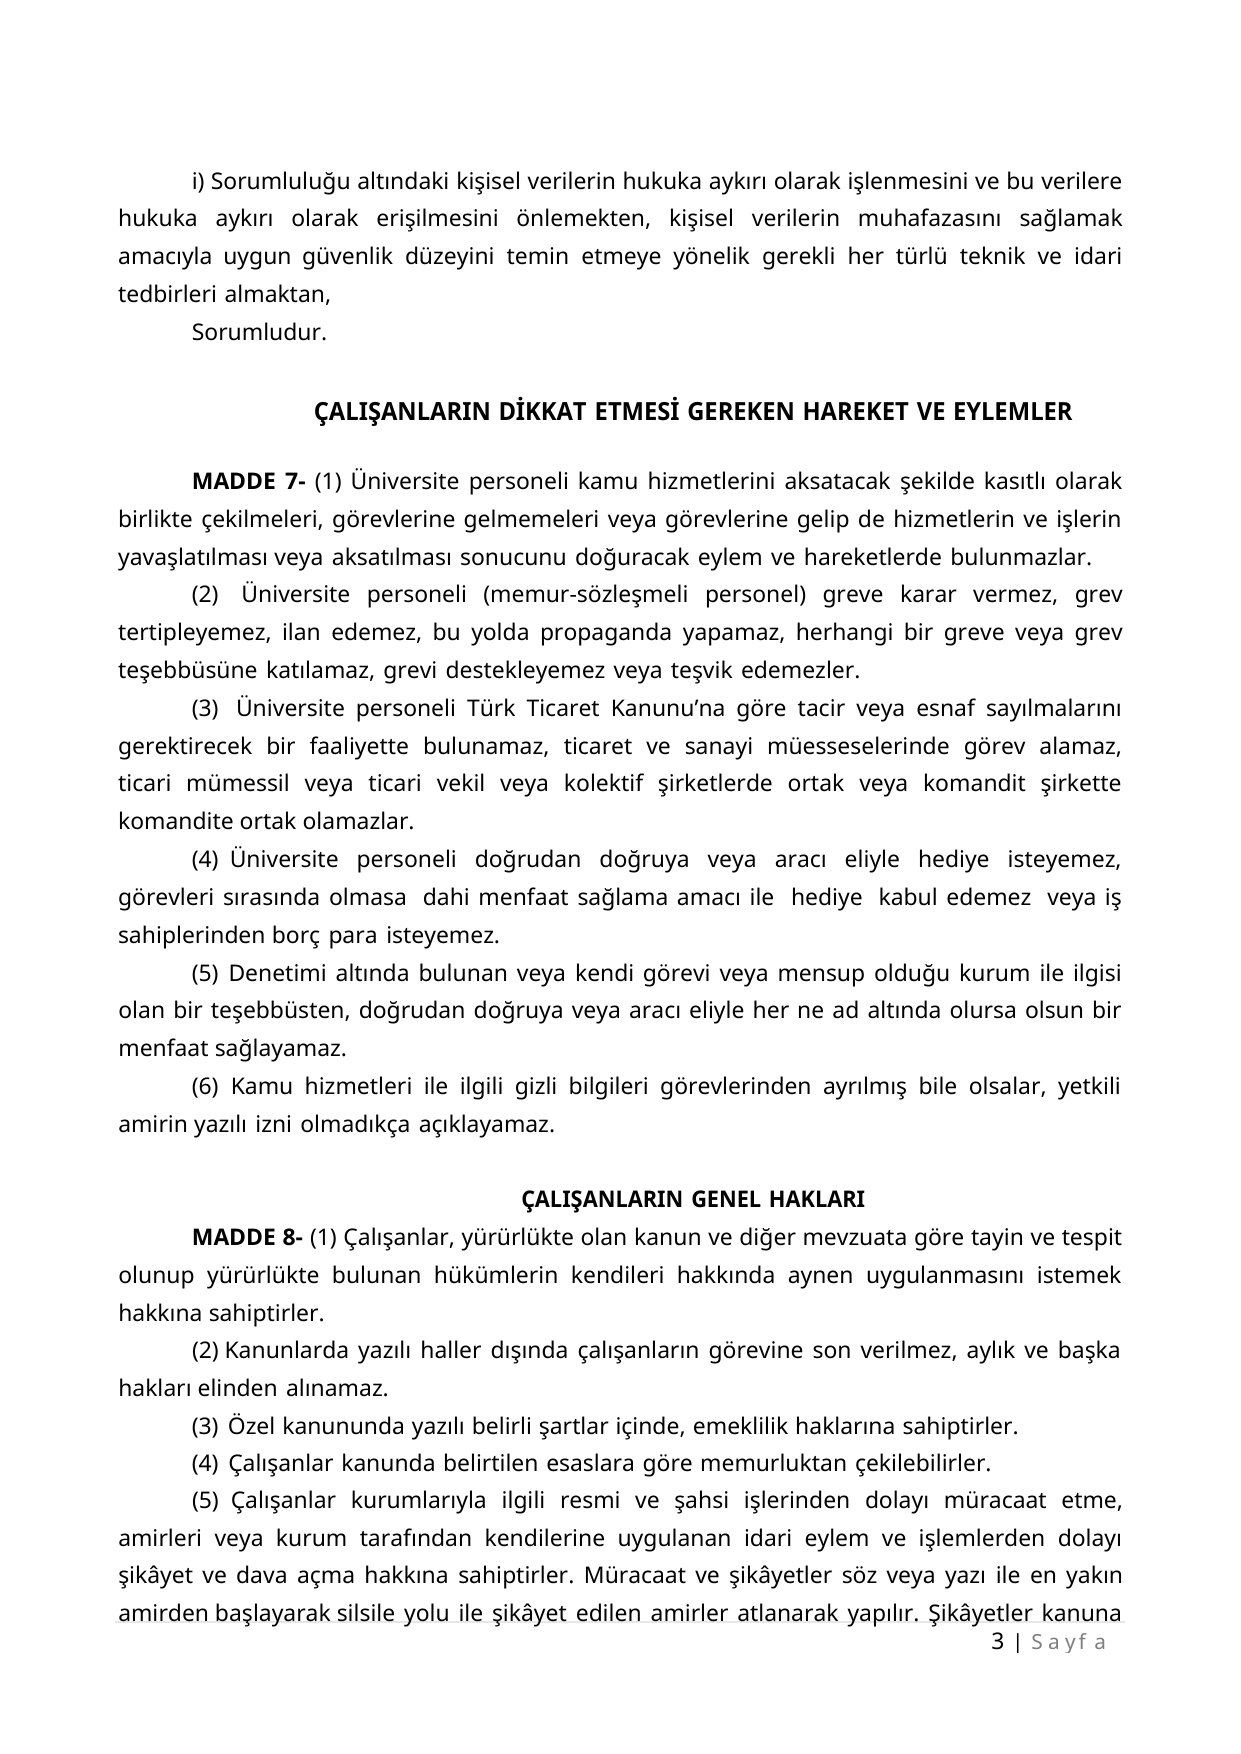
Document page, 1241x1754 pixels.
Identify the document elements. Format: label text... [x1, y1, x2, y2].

list Denetimi altında bulunan veya kendi görevi veya mensup olduğu kurum ile ilgisi olan bir teşebbüsten, doğrudan doğruya veya aracı eliyle her ne ad altında olursa olsun bir menfaat sağlayamaz. [118, 957, 1123, 1063]
text MADDE 8- (1) Çalışanlar, yürürlükte olan kanun ve diğer mevzuata göre tayin ve tespit olunup yürürlükte bulunan hükümlerin kendileri hakkında aynen uygulanmasını istemek hakkına sahiptirler. [118, 1221, 1123, 1328]
list Çalışanlar kanunda belirtilen esaslara göre memurluktan çekilebilirler. [192, 1447, 1194, 1478]
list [118, 1484, 1123, 1628]
list Kanunlarda yazılı haller dışında çalışanların görevine son verilmez, aylık ve başka hakları elinden alınamaz. [118, 1334, 1122, 1403]
subtitle ÇALIŞANLARIN GENEL HAKLARI [192, 1183, 1194, 1214]
list Sorumluluğu altındaki kişisel verilerin hukuka aykırı olarak işlenmesini ve bu verilere hukuka aykırı olarak erişilmesini önlemekten, kişisel verilerin muhafazasını sağlamak amacıyla uygun güvenlik düzeyini temin etmeye yönelik gerekli her türlü teknik ve idari tedbirleri almaktan, [118, 164, 1122, 309]
list Üniversite personeli (memur-sözleşmeli personel) greve karar vermez, grev tertipleyemez, ilan edemez, bu yolda propaganda yapamaz, herhangi bir greve veya grev teşebbüsüne katılamaz, grevi destekleyemez veya teşvik edemezler. [118, 578, 1123, 685]
list Üniversite personeli Türk Ticaret Kanunu’na göre tacir veya esnaf sayılmalarını gerektirecek bir faaliyette bulunamaz, ticaret ve sanayi müesseselerinde görev alamaz, ticari mümessil veya ticari vekil veya kolektif şirketlerde ortak veya komandit şirkette komandite ortak olamazlar. [118, 692, 1122, 836]
text MADDE 7- (1) Üniversite personeli kamu hizmetlerini aksatacak şekilde kasıtlı olarak birlikte çekilmeleri, görevlerine gelmemeleri veya görevlerine gelip de hizmetlerin ve işlerin yavaşlatılması veya aksatılması sonucunu doğuracak eylem ve hareketlerde bulunmazlar. [118, 465, 1122, 572]
list Kamu hizmetleri ile ilgili gizli bilgileri görevlerinden ayrılmış bile olsalar, yetkili amirin yazılı izni olmadıkça açıklayamaz. [118, 1070, 1122, 1139]
list Özel kanununda yazılı belirli şartlar içinde, emeklilik haklarına sahiptirler. [192, 1410, 1194, 1441]
subtitle ÇALIŞANLARIN DİKKAT ETMESİ GEREKEN HAREKET VE EYLEMLER [192, 393, 1194, 459]
list Üniversite personeli doğrudan doğruya veya aracı eliyle hediye isteyemez, görevleri sırasında olmasa dahi menfaat sağlama amacı ile hediye kabul edemez veya iş sahiplerinden borç para isteyemez. [118, 843, 1122, 950]
text Sorumludur. [192, 316, 1194, 347]
